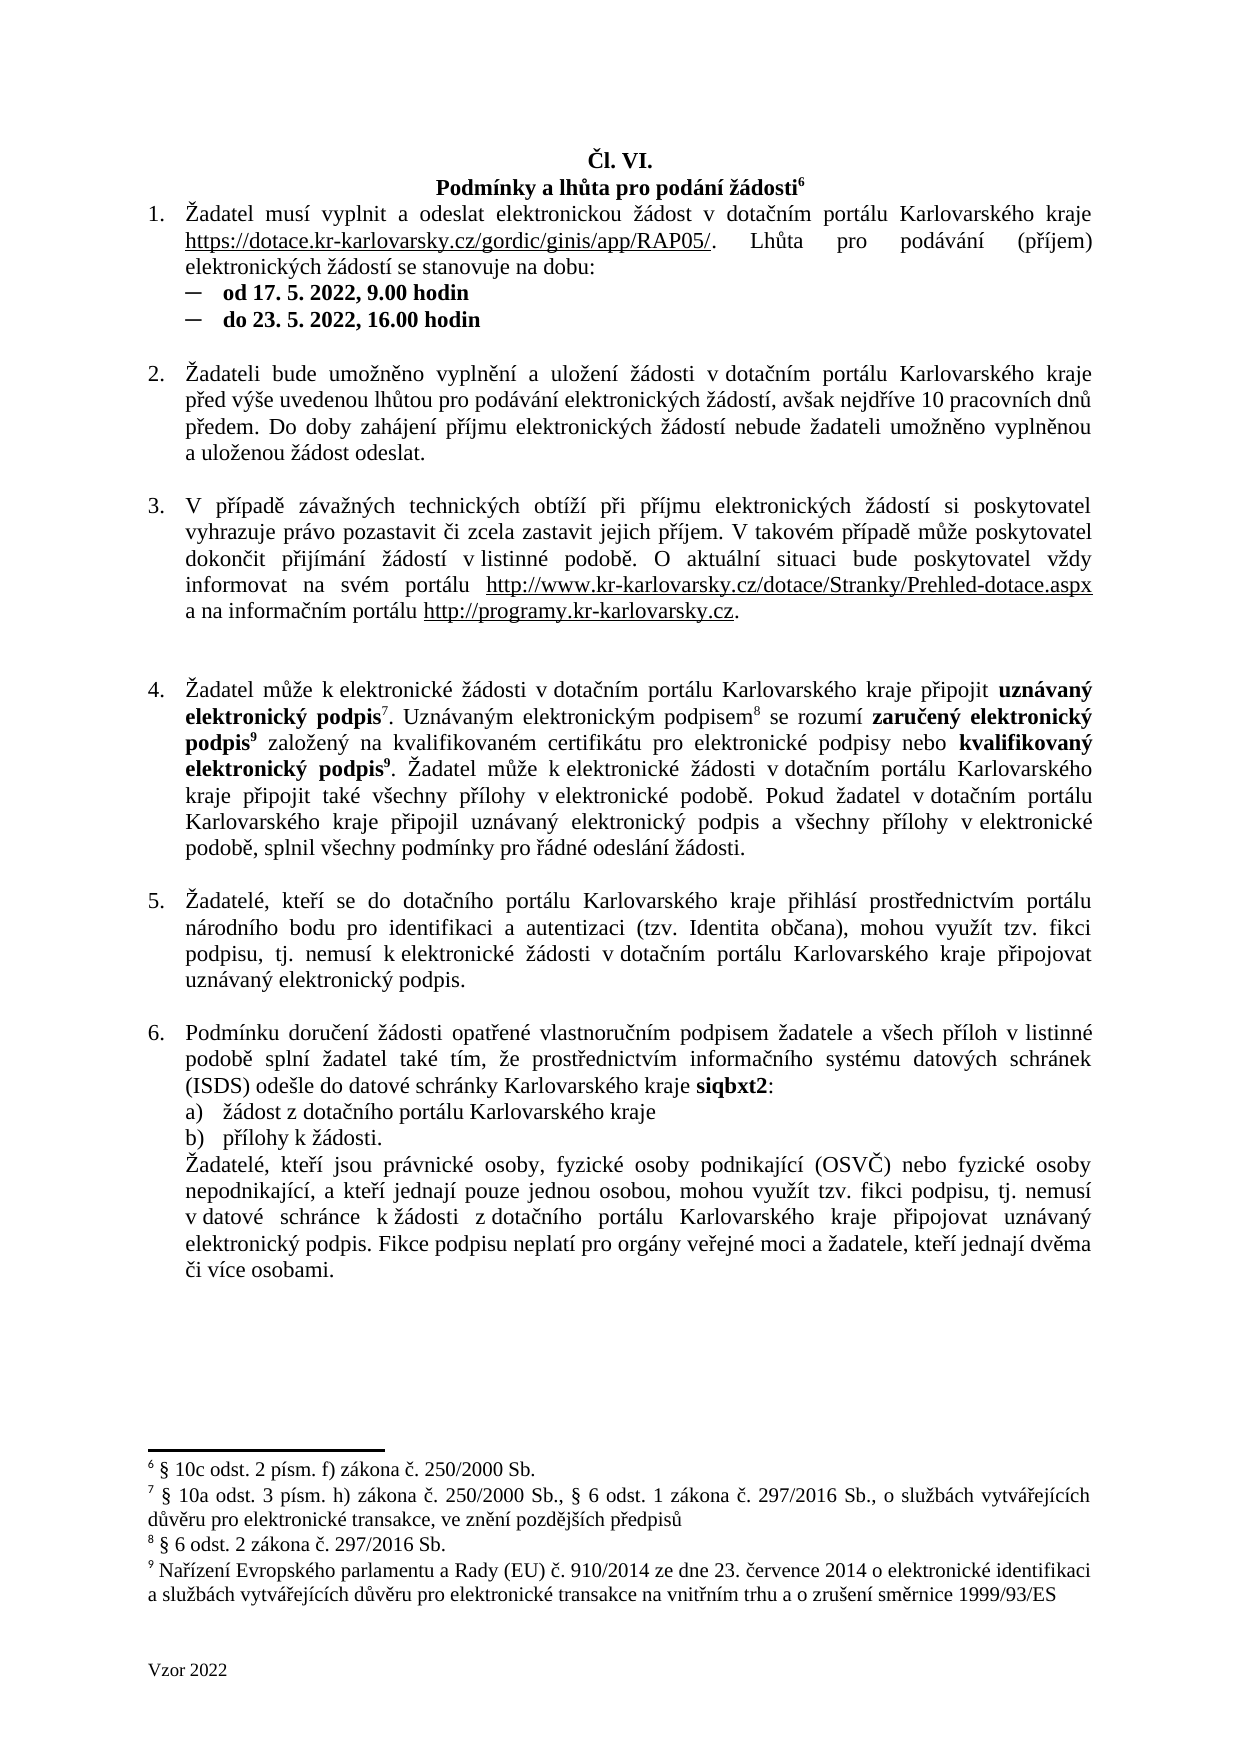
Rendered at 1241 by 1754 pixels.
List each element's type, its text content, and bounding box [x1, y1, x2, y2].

list Žadatelé, kteří jsou právnické osoby, fyzické osoby podnikající (OSVČ) nebo fyzické osoby nepodnikající, a kteří jednají pouze jednou osobou, mohou využít tzv. fikci podpisu, tj. nemusí v datové schránce k žádosti z dotačního portálu Karlovarského kraje připojovat uznávaný elektronický podpis. Fikce podpisu neplatí pro orgány veřejné moci a žadatele, kteří jednají dvěma či více osobami. [185, 1151, 1093, 1282]
list přílohy k žádosti. [185, 1124, 1093, 1151]
list do 23. 5. 2022, 16.00 hodin [185, 306, 1093, 332]
list Žadatel musí vyplnit a odeslat elektronickou žádost v dotačním portálu Karlovarského kraje https://dotace.kr-karlovarsky.cz/gordic/ginis/app/RAP05/. Lhůta pro podávání (příjem) elektronických žádostí se stanovuje na dobu: [148, 200, 1093, 279]
list žádost z dotačního portálu Karlovarského kraje [185, 1098, 1093, 1124]
list Žadateli bude umožněno vyplnění a uložení žádosti v dotačním portálu Karlovarského kraje před výše uvedenou lhůtou pro podávání elektronických žádostí, avšak nejdříve 10 pracovních dnů předem. Do doby zahájení příjmu elektronických žádostí nebude žadateli umožněno vyplněnou a uloženou žádost odeslat. [148, 360, 1093, 466]
list od 17. 5. 2022, 9.00 hodin [185, 279, 1093, 306]
list Žadatelé, kteří se do dotačního portálu Karlovarského kraje přihlásí prostřednictvím portálu národního bodu pro identifikaci a autentizaci (tzv. Identita občana), mohou využít tzv. fikci podpisu, tj. nemusí k elektronické žádosti v dotačním portálu Karlovarského kraje připojovat uznávaný elektronický podpis. [148, 887, 1093, 993]
list Podmínku doručení žádosti opatřené vlastnoručním podpisem žadatele a všech příloh v listinné podobě splní žadatel také tím, že prostřednictvím informačního systému datových schránek (ISDS) odešle do datové schránky Karlovarského kraje siqbxt2: [148, 1019, 1093, 1098]
text Čl. VI. [148, 148, 1093, 174]
list Žadatel může k elektronické žádosti v dotačním portálu Karlovarského kraje připojit uznávaný elektronický podpis. Uznávaným elektronickým podpisem se rozumí zaručený elektronický podpis založený na kvalifikovaném certifikátu pro elektronické podpisy nebo kvalifikovaný elektronický podpis9. Žadatel může k elektronické žádosti v dotačním portálu Karlovarského kraje připojit také všechny přílohy v elektronické podobě. Pokud žadatel v dotačním portálu Karlovarského kraje připojil uznávaný elektronický podpis a všechny přílohy v elektronické podobě, splnil všechny podmínky pro řádné odeslání žádosti. [148, 676, 1093, 861]
text Podmínky a lhůta pro podání žádosti [148, 174, 1093, 200]
list V případě závažných technických obtíží při příjmu elektronických žádostí si poskytovatel vyhrazuje právo pozastavit či zcela zastavit jejich příjem. V takovém případě může poskytovatel dokončit přijímání žádostí v listinné podobě. O aktuální situaci bude poskytovatel vždy informovat na svém portálu http://www.kr-karlovarsky.cz/dotace/Stranky/Prehled-dotace.aspx a na informačním portálu http://programy.kr-karlovarsky.cz. [148, 492, 1093, 624]
